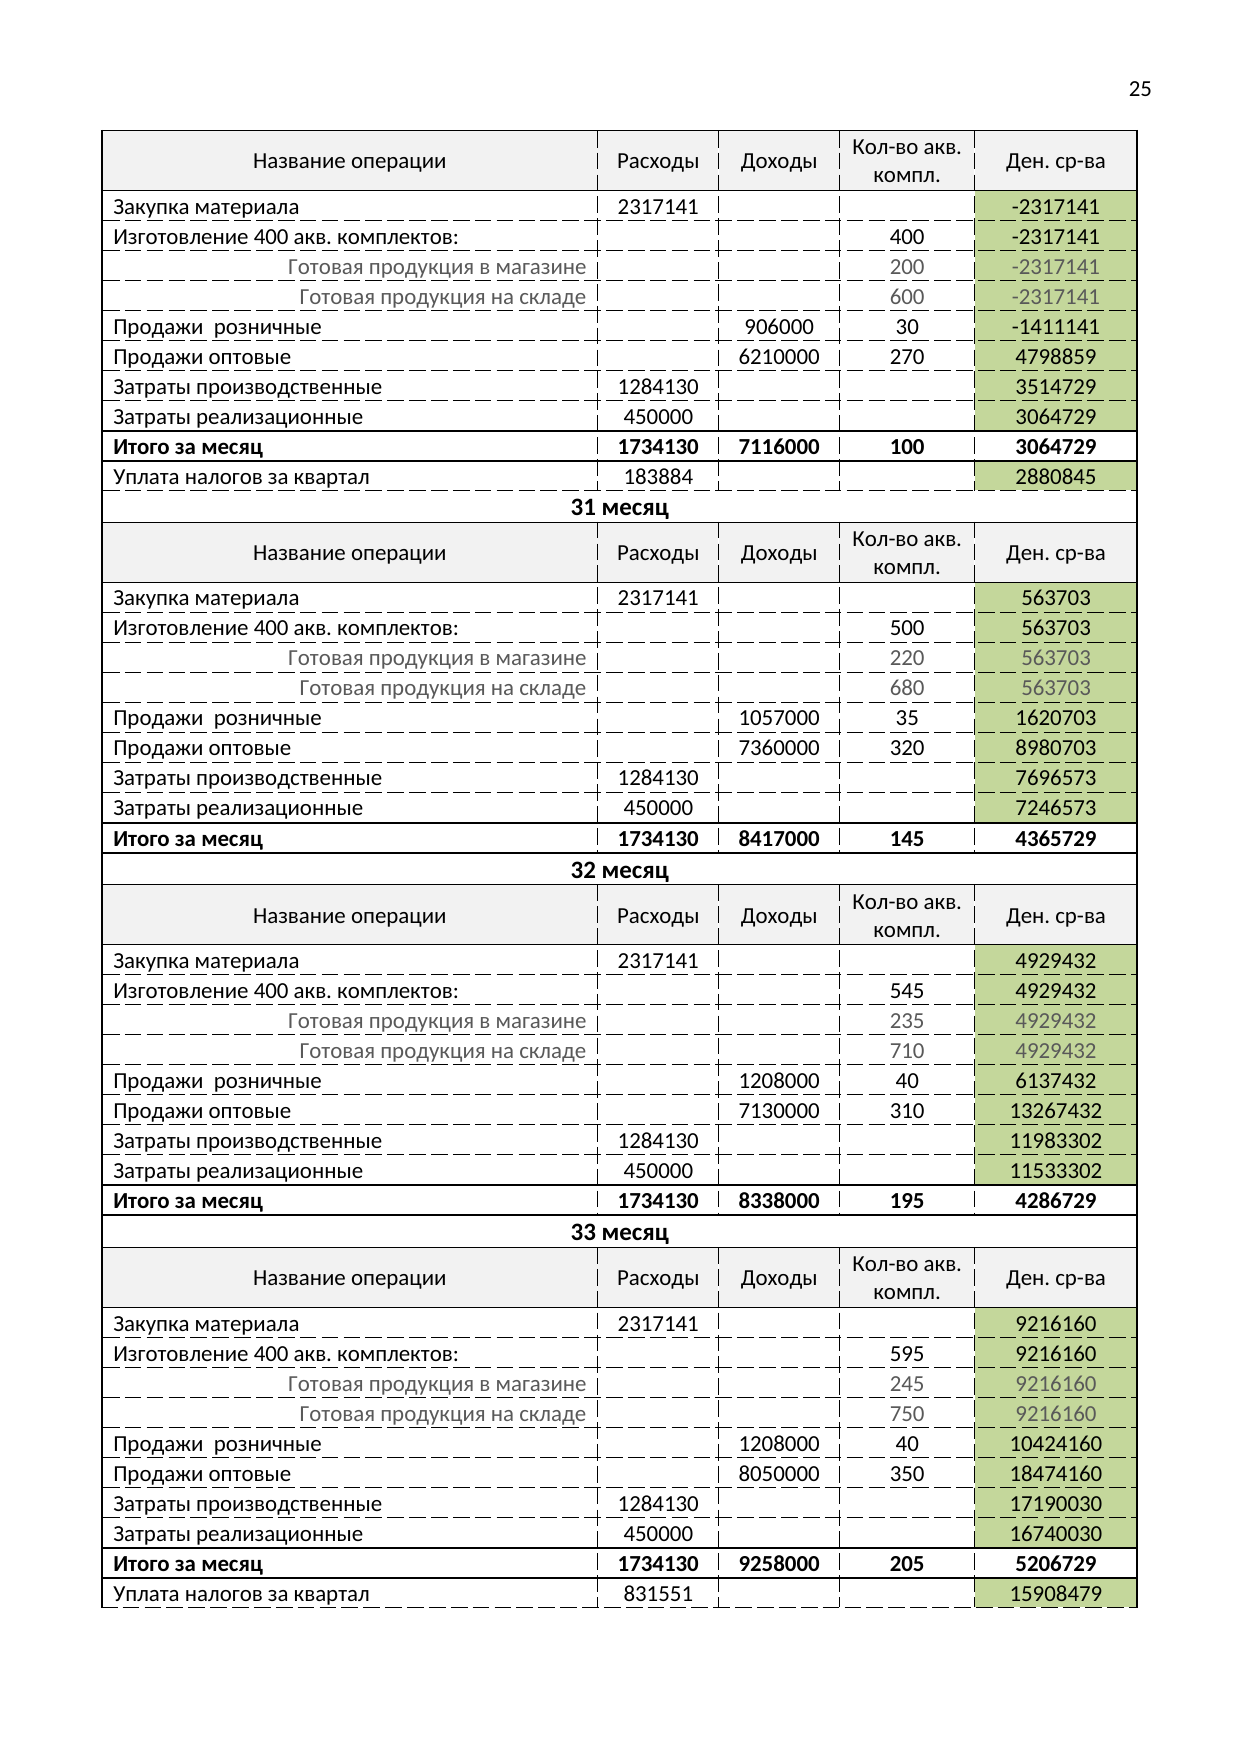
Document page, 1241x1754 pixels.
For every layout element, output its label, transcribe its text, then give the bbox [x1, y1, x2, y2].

table_cell 906000 [719, 310, 839, 340]
table_cell [719, 400, 839, 430]
table_cell 595 [839, 1337, 974, 1367]
table_cell Затраты реализационные [103, 400, 598, 430]
table_cell Готовая продукция на складе [103, 1034, 598, 1064]
table_cell [598, 702, 718, 732]
table_cell 600 [839, 280, 974, 310]
table_cell [719, 1154, 839, 1184]
table_cell [719, 370, 839, 400]
table_cell Ден. ср-ва [975, 131, 1136, 190]
table_cell Кол-во акв. компл. [839, 131, 974, 190]
table_cell -2317141 [975, 191, 1136, 220]
table_cell -2317141 [975, 280, 1136, 310]
table_cell Затраты производственные [103, 762, 598, 792]
table_cell Доходы [719, 131, 839, 190]
table_cell [598, 1064, 718, 1094]
table_cell [719, 191, 839, 220]
table_cell 9216160 [975, 1367, 1136, 1397]
table_cell 17190030 [975, 1487, 1136, 1517]
table_cell 10424160 [975, 1427, 1136, 1457]
table_cell [598, 732, 718, 762]
table_cell 7116000 [719, 432, 839, 460]
table_cell 350 [839, 1457, 974, 1487]
table_cell Изготовление 400 акв. комплектов: [103, 220, 598, 250]
table_cell 8050000 [719, 1457, 839, 1487]
table_cell Готовая продукция в магазине [103, 1004, 598, 1034]
table_cell 1057000 [719, 702, 839, 732]
table_cell Продажи оптовые [103, 1094, 598, 1124]
table_cell 310 [839, 1094, 974, 1124]
table_cell Закупка материала [103, 1308, 598, 1337]
table_cell 4929432 [975, 945, 1136, 974]
table_cell 13267432 [975, 1094, 1136, 1124]
table_cell 15908479 [975, 1579, 1136, 1607]
table_cell Кол-во акв. компл. [839, 885, 974, 944]
table_cell [598, 280, 718, 310]
table_cell Изготовление 400 акв. комплектов: [103, 612, 598, 642]
table_cell Уплата налогов за квартал [103, 462, 598, 490]
table_cell 40 [839, 1427, 974, 1457]
table_cell 7246573 [975, 792, 1136, 822]
table_cell 11533302 [975, 1154, 1136, 1184]
table_cell [598, 1337, 718, 1367]
table_cell [598, 310, 718, 340]
table_cell -1411141 [975, 310, 1136, 340]
table_cell 1734130 [598, 432, 718, 460]
table_cell Название операции [103, 1248, 598, 1307]
table_cell 4929432 [975, 1004, 1136, 1034]
table_cell 18474160 [975, 1457, 1136, 1487]
table_cell 195 [839, 1186, 974, 1214]
table_cell 183884 [598, 462, 718, 490]
table_cell [719, 1579, 839, 1607]
table_cell [719, 250, 839, 280]
table_cell Затраты производственные [103, 370, 598, 400]
table_cell [598, 1457, 718, 1487]
table_cell Готовая продукция на складе [103, 1397, 598, 1427]
table_cell Готовая продукция на складе [103, 672, 598, 702]
table_cell Итого за месяц [103, 1186, 598, 1214]
table_cell -2317141 [975, 220, 1136, 250]
table_cell Закупка материала [103, 945, 598, 974]
table_cell [719, 1367, 839, 1397]
table_cell [598, 220, 718, 250]
table_cell 8338000 [719, 1186, 839, 1214]
table_cell 450000 [598, 792, 718, 822]
table_cell 205 [839, 1549, 974, 1577]
table_cell [839, 1154, 974, 1184]
table_cell [719, 280, 839, 310]
table_cell 1208000 [719, 1064, 839, 1094]
table_cell [719, 672, 839, 702]
table_cell 8980703 [975, 732, 1136, 762]
table_cell Затраты производственные [103, 1487, 598, 1517]
table_cell [719, 462, 839, 490]
table_cell 33 месяц [103, 1216, 1136, 1247]
table_cell Кол-во акв. компл. [839, 1248, 974, 1307]
table_cell Итого за месяц [103, 824, 598, 852]
table_cell 500 [839, 612, 974, 642]
table_cell Закупка материала [103, 583, 598, 612]
table_cell 400 [839, 220, 974, 250]
table_cell 2317141 [598, 945, 718, 974]
table_cell Расходы [598, 131, 718, 190]
table_cell 4798859 [975, 340, 1136, 370]
table_cell [719, 1397, 839, 1427]
table_cell 200 [839, 250, 974, 280]
table_cell 235 [839, 1004, 974, 1034]
table_cell -2317141 [975, 250, 1136, 280]
table_cell 7130000 [719, 1094, 839, 1124]
table_cell 563703 [975, 612, 1136, 642]
table_cell Продажи розничные [103, 1427, 598, 1457]
table_cell 2317141 [598, 191, 718, 220]
table_cell 4929432 [975, 1034, 1136, 1064]
table_cell [839, 400, 974, 430]
table_cell [839, 583, 974, 612]
table_cell 680 [839, 672, 974, 702]
table_cell 3514729 [975, 370, 1136, 400]
table_cell 35 [839, 702, 974, 732]
table_cell [719, 1308, 839, 1337]
table_cell 30 [839, 310, 974, 340]
table_cell Продажи оптовые [103, 340, 598, 370]
table_cell Продажи оптовые [103, 1457, 598, 1487]
table_cell [839, 1517, 974, 1547]
table_cell [719, 1124, 839, 1154]
table_cell 750 [839, 1397, 974, 1427]
table_cell [839, 792, 974, 822]
table_cell Продажи розничные [103, 310, 598, 340]
table_cell [719, 642, 839, 672]
table_cell 9216160 [975, 1397, 1136, 1427]
table_cell 9216160 [975, 1337, 1136, 1367]
table_cell 1208000 [719, 1427, 839, 1457]
table_cell 32 месяц [103, 854, 1136, 884]
table_cell 6210000 [719, 340, 839, 370]
table_cell 1284130 [598, 762, 718, 792]
table_cell 563703 [975, 642, 1136, 672]
table_cell Ден. ср-ва [975, 885, 1136, 944]
table_cell [719, 1034, 839, 1064]
table_cell [598, 672, 718, 702]
table_cell [598, 1034, 718, 1064]
table_cell [598, 642, 718, 672]
table_cell [719, 583, 839, 612]
table_cell Готовая продукция на складе [103, 280, 598, 310]
table_cell 270 [839, 340, 974, 370]
table_cell 563703 [975, 672, 1136, 702]
table_cell [839, 370, 974, 400]
table_cell 563703 [975, 583, 1136, 612]
table_cell Готовая продукция в магазине [103, 250, 598, 280]
table_cell 1284130 [598, 1487, 718, 1517]
table_cell [719, 1337, 839, 1367]
table_cell Доходы [719, 523, 839, 582]
table_cell [839, 1308, 974, 1337]
table_cell 6137432 [975, 1064, 1136, 1094]
table_cell 100 [839, 432, 974, 460]
table_cell Закупка материала [103, 191, 598, 220]
table_cell [598, 1004, 718, 1034]
table_cell Готовая продукция в магазине [103, 642, 598, 672]
table_cell [719, 1487, 839, 1517]
table_cell [839, 1124, 974, 1154]
table_cell 8417000 [719, 824, 839, 852]
table_cell 320 [839, 732, 974, 762]
table_cell 545 [839, 974, 974, 1004]
table_cell 5206729 [975, 1549, 1136, 1577]
table_cell 4286729 [975, 1186, 1136, 1214]
table_cell 2880845 [975, 462, 1136, 490]
table_cell Название операции [103, 523, 598, 582]
table_cell 4929432 [975, 974, 1136, 1004]
table_cell [598, 974, 718, 1004]
table_cell 450000 [598, 1517, 718, 1547]
table_cell Изготовление 400 акв. комплектов: [103, 1337, 598, 1367]
table_cell [719, 762, 839, 792]
table_cell Расходы [598, 1248, 718, 1307]
table_cell 245 [839, 1367, 974, 1397]
table_cell 2317141 [598, 583, 718, 612]
table_cell 3064729 [975, 432, 1136, 460]
table_cell [719, 1517, 839, 1547]
table_cell [598, 612, 718, 642]
table_cell 40 [839, 1064, 974, 1094]
table_cell Ден. ср-ва [975, 523, 1136, 582]
table_cell 3064729 [975, 400, 1136, 430]
table_cell Название операции [103, 885, 598, 944]
table_cell 7696573 [975, 762, 1136, 792]
table_cell [719, 974, 839, 1004]
table_cell [719, 220, 839, 250]
table_cell 1620703 [975, 702, 1136, 732]
table_cell 1734130 [598, 1549, 718, 1577]
table_cell 450000 [598, 1154, 718, 1184]
table_cell [598, 1397, 718, 1427]
table_cell Затраты реализационные [103, 792, 598, 822]
table_cell 220 [839, 642, 974, 672]
table_cell Продажи оптовые [103, 732, 598, 762]
table_cell Продажи розничные [103, 1064, 598, 1094]
table_cell 9258000 [719, 1549, 839, 1577]
table_cell [839, 945, 974, 974]
table_cell [598, 250, 718, 280]
table_cell 145 [839, 824, 974, 852]
table_cell Итого за месяц [103, 432, 598, 460]
table_cell Ден. ср-ва [975, 1248, 1136, 1307]
table_cell 2317141 [598, 1308, 718, 1337]
table_cell 1284130 [598, 370, 718, 400]
table_cell [839, 762, 974, 792]
table_cell Изготовление 400 акв. комплектов: [103, 974, 598, 1004]
table_cell [719, 1004, 839, 1034]
table_cell Расходы [598, 523, 718, 582]
table_cell [839, 1487, 974, 1517]
table_cell 11983302 [975, 1124, 1136, 1154]
table_cell [839, 462, 974, 490]
table_cell 1734130 [598, 1186, 718, 1214]
table_cell 31 месяц [103, 490, 1136, 522]
table_cell 450000 [598, 400, 718, 430]
table_cell Затраты производственные [103, 1124, 598, 1154]
table_cell Затраты реализационные [103, 1154, 598, 1184]
table_cell [719, 945, 839, 974]
table_cell Затраты реализационные [103, 1517, 598, 1547]
table_cell [719, 792, 839, 822]
table_cell 7360000 [719, 732, 839, 762]
table_cell [598, 340, 718, 370]
table_cell Уплата налогов за квартал [103, 1579, 598, 1607]
table_cell 9216160 [975, 1308, 1136, 1337]
table_cell 1284130 [598, 1124, 718, 1154]
table_cell 710 [839, 1034, 974, 1064]
table_cell [598, 1367, 718, 1397]
table_cell Кол-во акв. компл. [839, 523, 974, 582]
table_cell Продажи розничные [103, 702, 598, 732]
table_cell [839, 1579, 974, 1607]
table_cell Доходы [719, 1248, 839, 1307]
table_cell 16740030 [975, 1517, 1136, 1547]
table_cell Расходы [598, 885, 718, 944]
table_cell Название операции [103, 131, 598, 190]
table_cell Готовая продукция в магазине [103, 1367, 598, 1397]
table_cell 4365729 [975, 824, 1136, 852]
table_cell Итого за месяц [103, 1549, 598, 1577]
table_cell 831551 [598, 1579, 718, 1607]
table_cell [839, 191, 974, 220]
table_cell Доходы [719, 885, 839, 944]
table_cell [598, 1427, 718, 1457]
table_cell [719, 612, 839, 642]
table_cell [598, 1094, 718, 1124]
table_cell 1734130 [598, 824, 718, 852]
